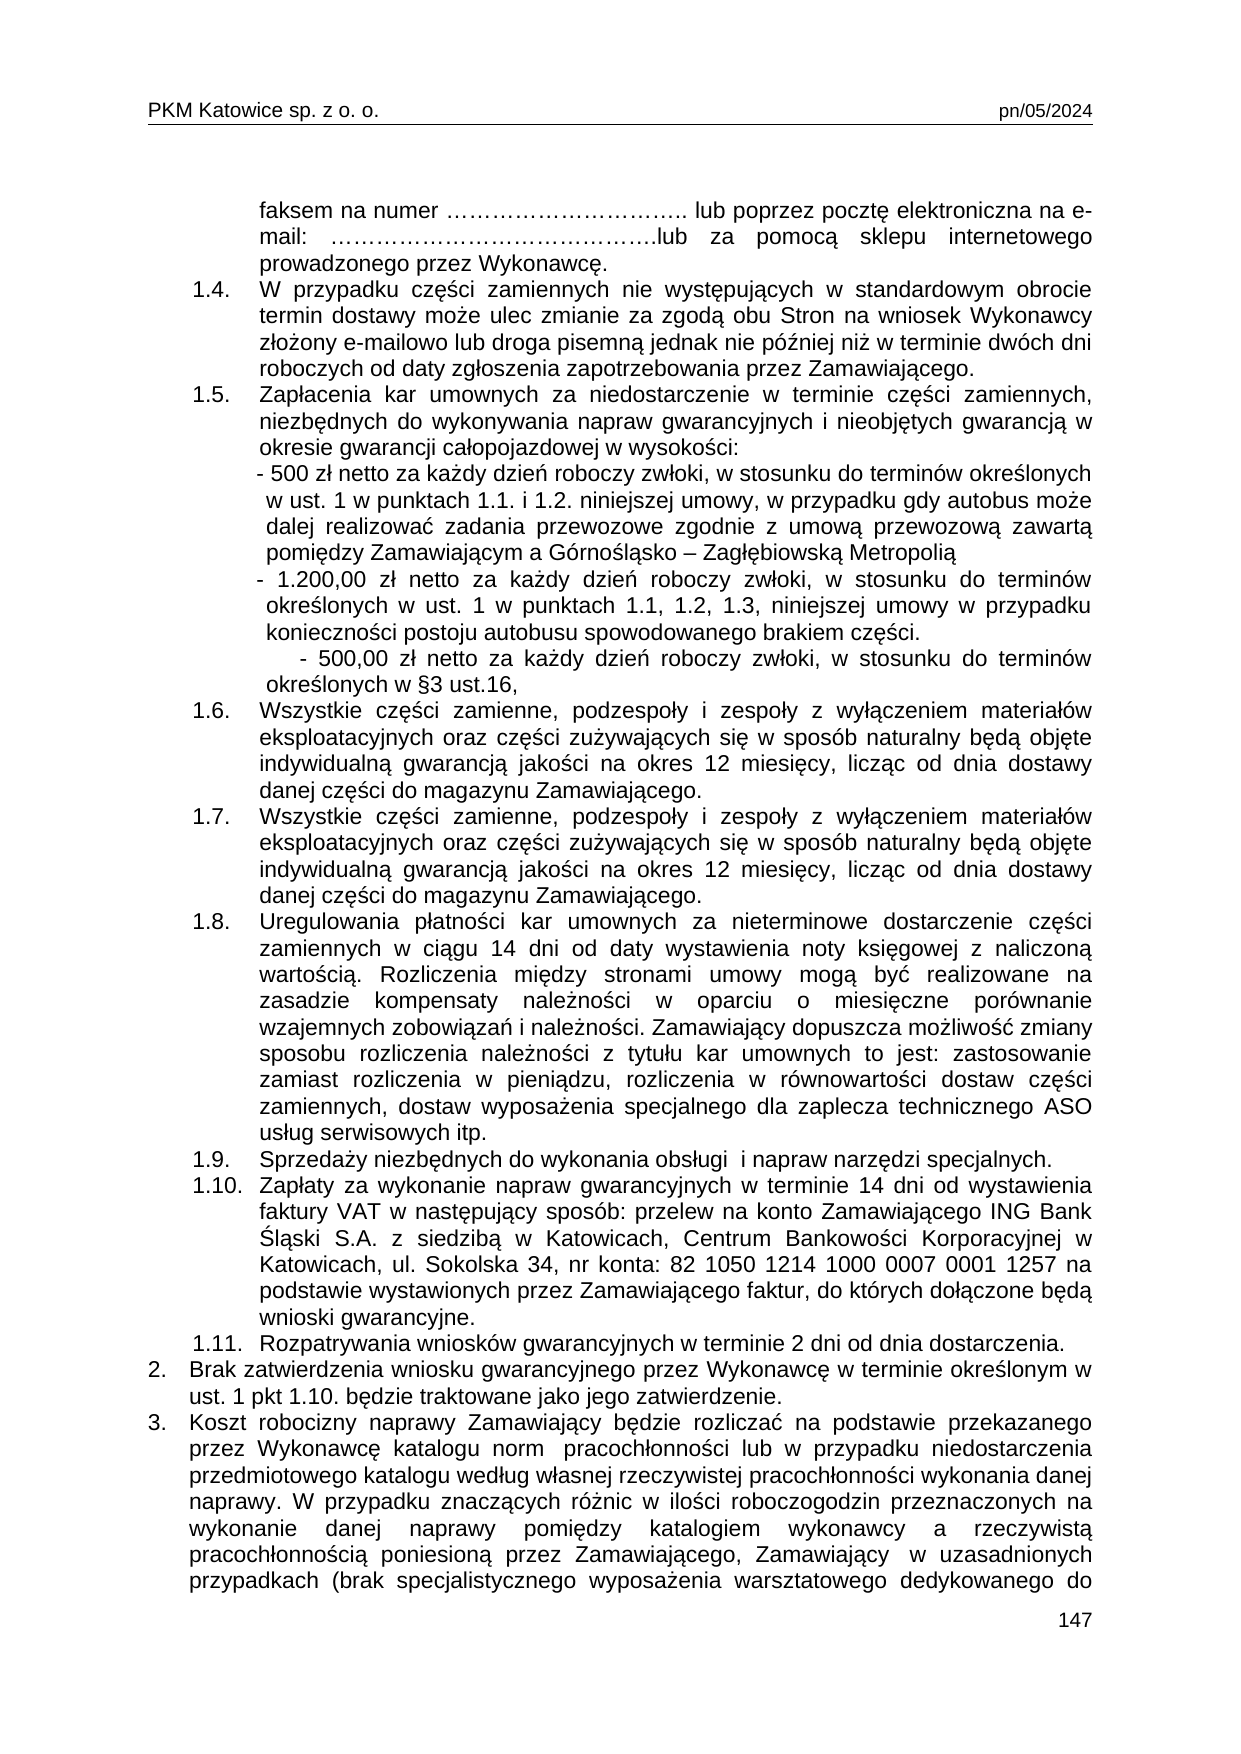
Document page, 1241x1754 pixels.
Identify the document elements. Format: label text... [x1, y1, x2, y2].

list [192, 197, 1093, 276]
list Wszystkie części zamienne, podzespoły i zespoły z wyłączeniem materiałów eksploatacyjnych oraz części zużywających się w sposób naturalny będą objęte indywidualną gwarancją jakości na okres 12 miesięcy, licząc od dnia dostawy danej części do magazynu Zamawiającego. [192, 803, 1093, 908]
list - 1.200,00 zł netto za każdy dzień roboczy zwłoki, w stosunku do terminów określonych w ust. 1 w punktach 1.1, 1.2, 1.3, niniejszej umowy w przypadku konieczności postoju autobusu spowodowanego brakiem części. [256, 566, 1093, 645]
list Brak zatwierdzenia wniosku gwarancyjnego przez Wykonawcę w terminie określonym w ust. 1 pkt 1.10. będzie traktowane jako jego zatwierdzenie. [148, 1356, 1093, 1409]
list - 500 zł netto za każdy dzień roboczy zwłoki, w stosunku do terminów określonych w ust. 1 w punktach 1.1. i 1.2. niniejszej umowy, w przypadku gdy autobus może dalej realizować zadania przewozowe zgodnie z umową przewozową zawartą pomiędzy Zamawiającym a Górnośląsko – Zagłębiowską Metropolią [256, 460, 1093, 566]
list W przypadku części zamiennych nie występujących w standardowym obrocie termin dostawy może ulec zmianie za zgodą obu Stron na wniosek Wykonawcy złożony e-mailowo lub droga pisemną jednak nie później niż w terminie dwóch dni roboczych od daty zgłoszenia zapotrzebowania przez Zamawiającego. [192, 276, 1093, 381]
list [148, 1409, 1093, 1593]
list - 500,00 zł netto za każdy dzień roboczy zwłoki, w stosunku do terminów określonych w §3 ust.16, [266, 645, 1093, 697]
list Zapłaty za wykonanie napraw gwarancyjnych w terminie 14 dni od wystawienia faktury VAT w następujący sposób: przelew na konto Zamawiającego ING Bank Śląski S.A. z siedzibą w Katowicach, Centrum Bankowości Korporacyjnej w Katowicach, ul. Sokolska 34, nr konta: 82 1050 1214 1000 0007 0001 1257 na podstawie wystawionych przez Zamawiającego faktur, do których dołączone będą wnioski gwarancyjne. [192, 1172, 1093, 1330]
list Rozpatrywania wniosków gwarancyjnych w terminie 2 dni od dnia dostarczenia. [192, 1330, 1093, 1356]
list Zapłacenia kar umownych za niedostarczenie w terminie części zamiennych, niezbędnych do wykonywania napraw gwarancyjnych i nieobjętych gwarancją w okresie gwarancji całopojazdowej w wysokości: [192, 381, 1093, 460]
list Uregulowania płatności kar umownych za nieterminowe dostarczenie części zamiennych w ciągu 14 dni od daty wystawienia noty księgowej z naliczoną wartością. Rozliczenia między stronami umowy mogą być realizowane na zasadzie kompensaty należności w oparciu o miesięczne porównanie wzajemnych zobowiązań i należności. Zamawiający dopuszcza możliwość zmiany sposobu rozliczenia należności z tytułu kar umownych to jest: zastosowanie zamiast rozliczenia w pieniądzu, rozliczenia w równowartości dostaw części zamiennych, dostaw wyposażenia specjalnego dla zaplecza technicznego ASO usług serwisowych itp. [192, 908, 1093, 1146]
list Sprzedaży niezbędnych do wykonania obsługi i napraw narzędzi specjalnych. [192, 1146, 1093, 1172]
list Wszystkie części zamienne, podzespoły i zespoły z wyłączeniem materiałów eksploatacyjnych oraz części zużywających się w sposób naturalny będą objęte indywidualną gwarancją jakości na okres 12 miesięcy, licząc od dnia dostawy danej części do magazynu Zamawiającego. [192, 697, 1093, 803]
